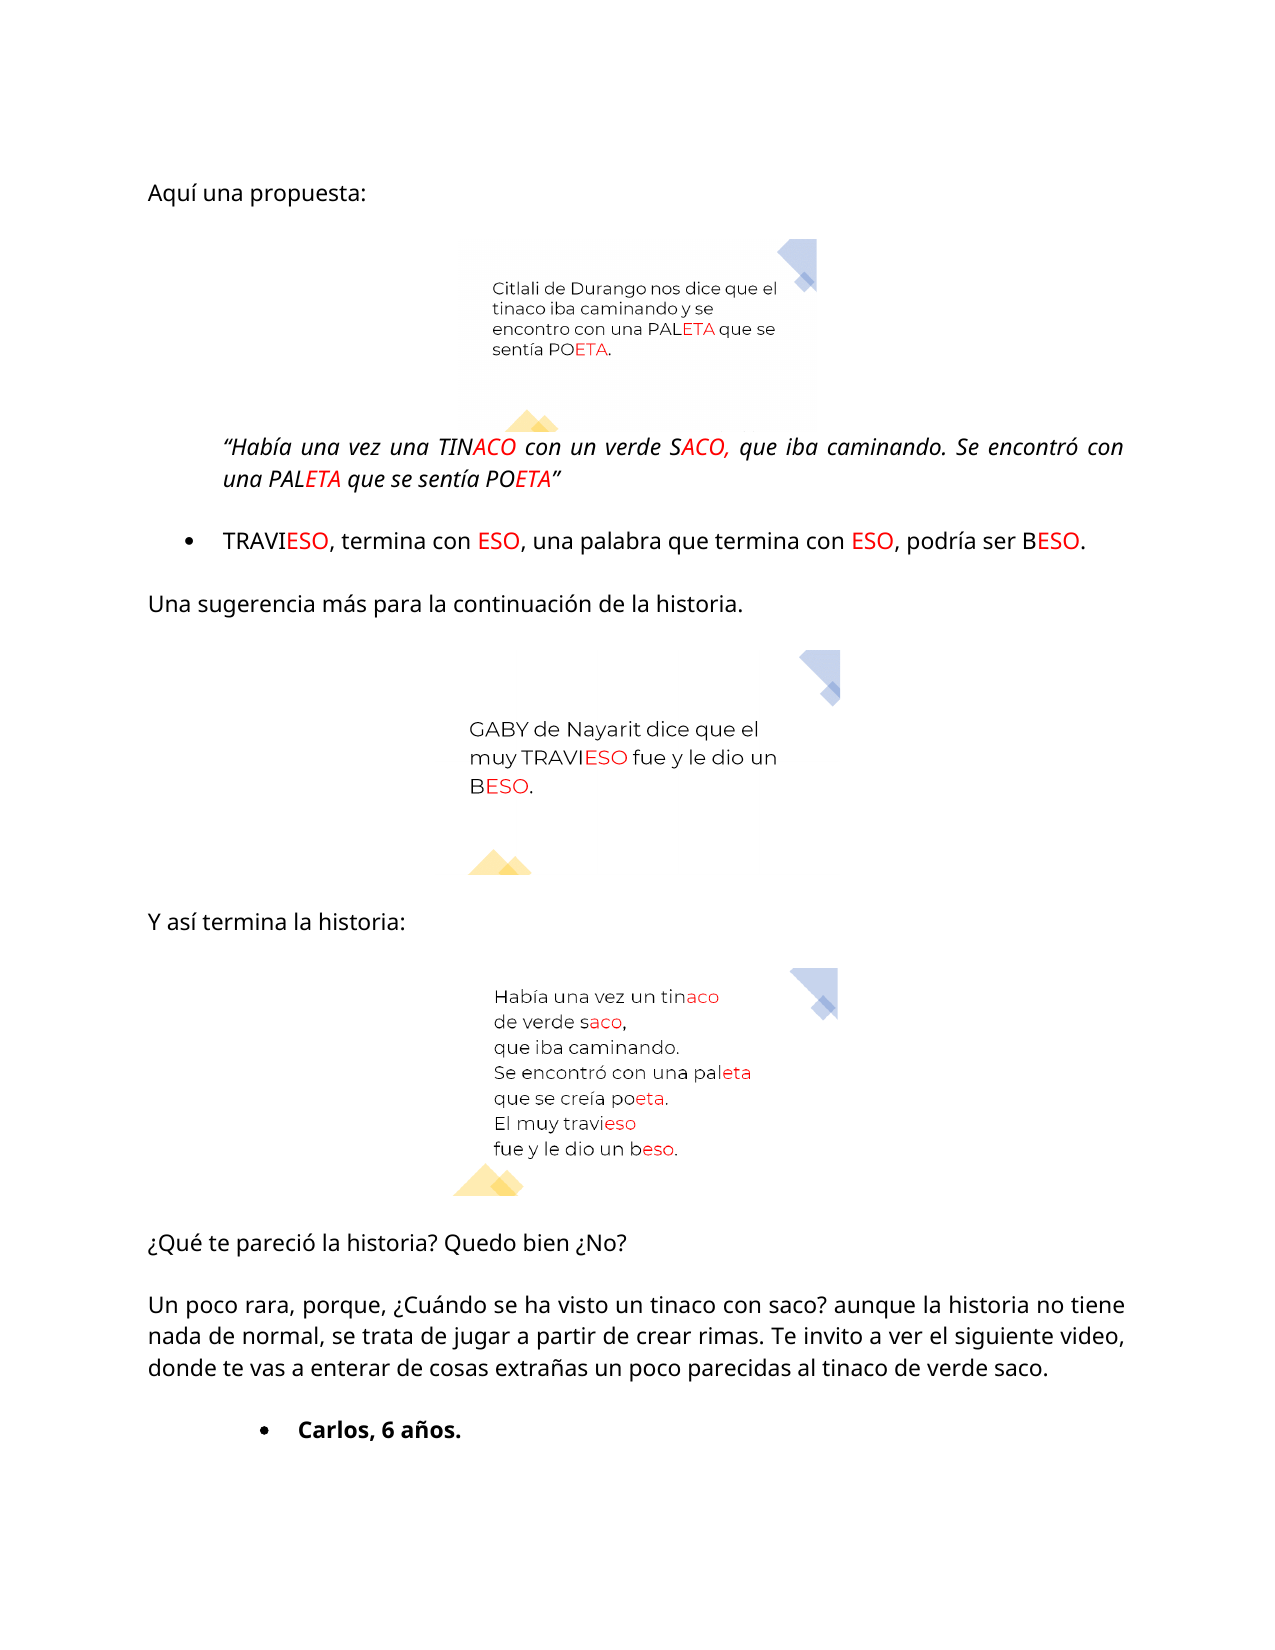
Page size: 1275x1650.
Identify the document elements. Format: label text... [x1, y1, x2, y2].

text Aquí una propuesta: [148, 177, 1127, 208]
text Un poco rara, porque, ¿Cuándo se ha visto un tinaco con saco? aunque la historia no tiene nada de normal, se trata de jugar a partir de crear rimas. Te invito a ver el siguiente video, donde te vas a enterar de cosas extrañas un poco parecidas al tinaco de verde saco. [148, 1289, 1127, 1383]
list TRAVIESO, termina con ESO, una palabra que termina con ESO, podría ser BESO. [185, 525, 1127, 556]
text Y así termina la historia: [148, 906, 1127, 937]
text Una sugerencia más para la continuación de la historia. [148, 587, 1127, 619]
text “Había una vez una TINACO con un verde SACO, que iba caminando. Se encontró con una PALETA que se sentía POETA” [223, 431, 1127, 494]
list Carlos, 6 años. [260, 1414, 1127, 1445]
text ¿Qué te pareció la historia? Quedo bien ¿No? [148, 1227, 1127, 1258]
picture [458, 239, 817, 432]
picture [435, 650, 841, 875]
picture [437, 968, 838, 1196]
